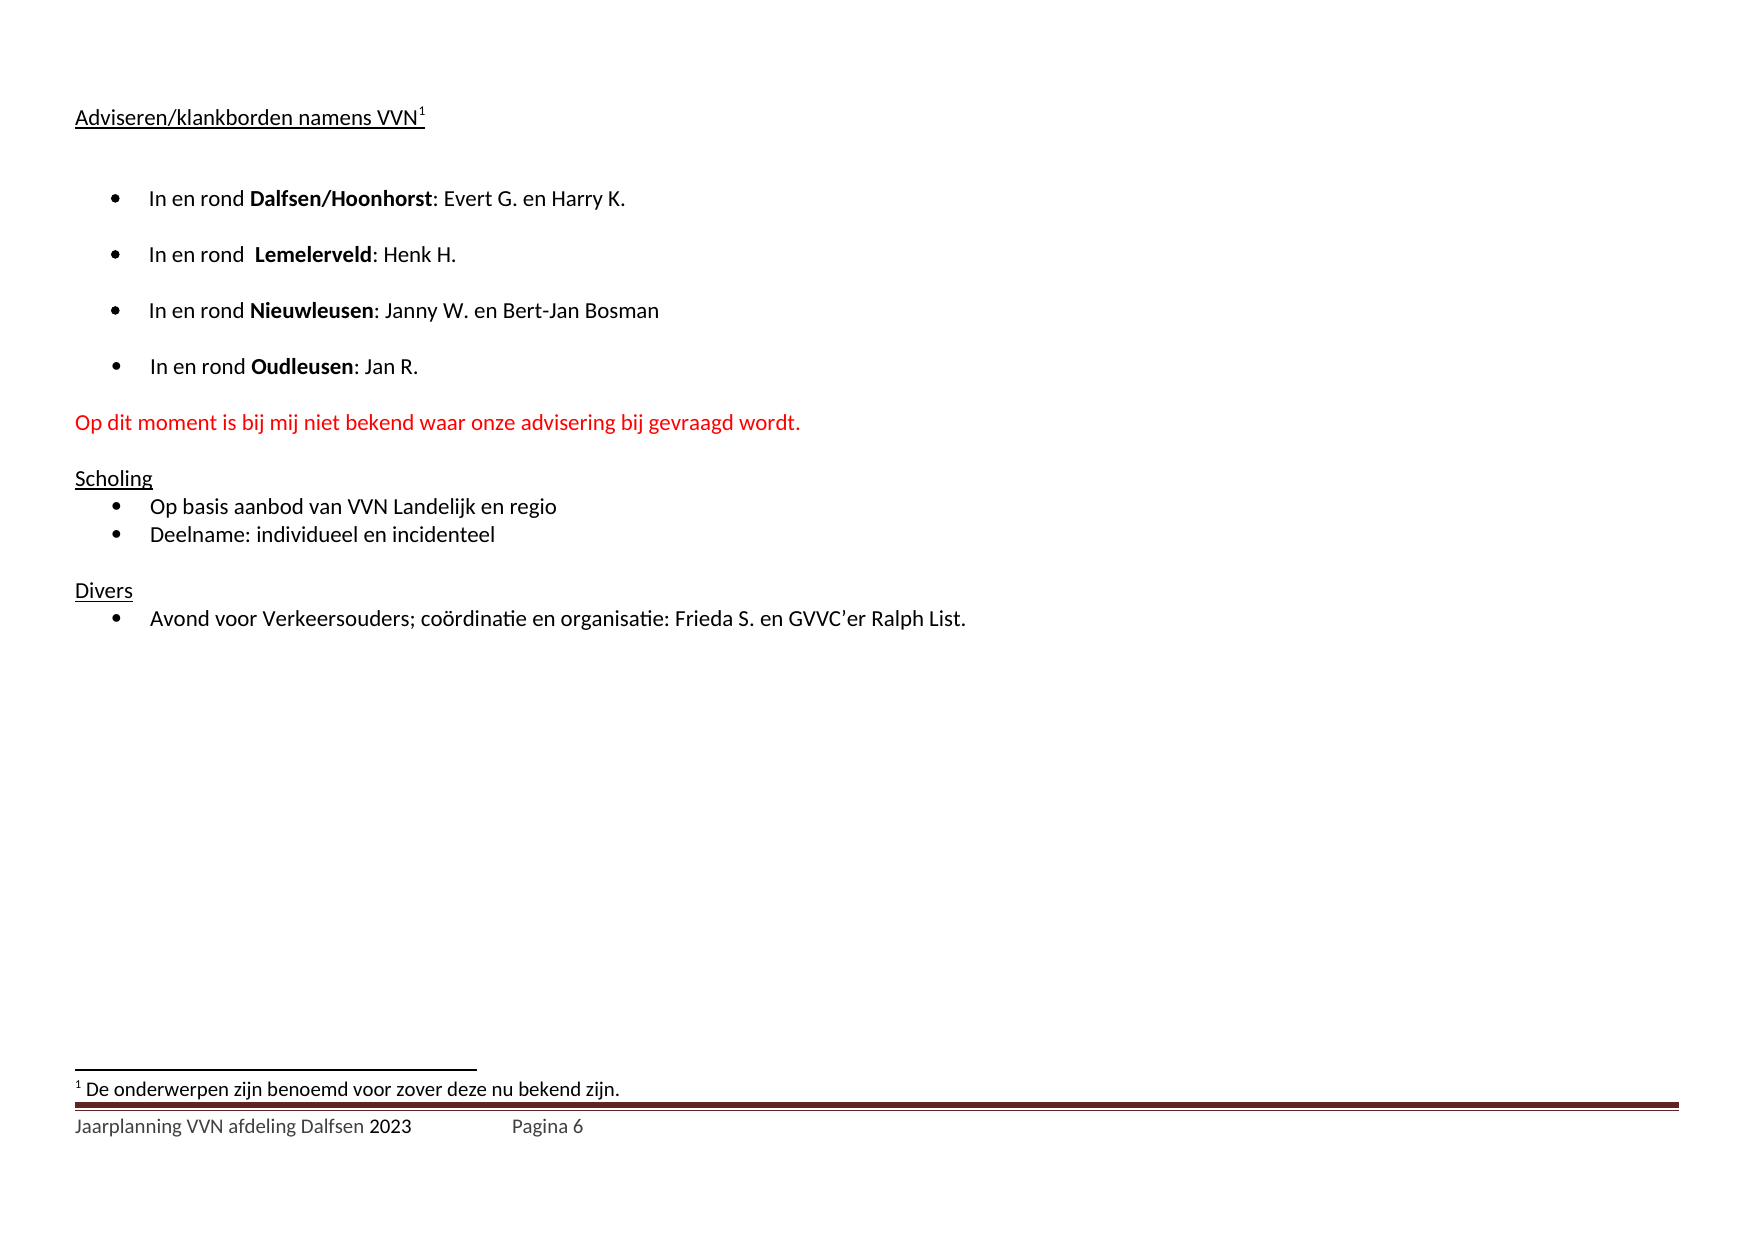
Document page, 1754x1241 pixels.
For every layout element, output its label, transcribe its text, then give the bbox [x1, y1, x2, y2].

list In en rond Nieuwleusen: Janny W. en Bert-Jan Bosman [111, 296, 1679, 324]
list Op basis aanbod van VVN Landelijk en regio [112, 492, 1679, 520]
list In en rond Dalfsen/Hoonhorst: Evert G. en Harry K. [111, 184, 1679, 212]
list In en rond Oudleusen: Jan R. [112, 352, 1679, 380]
text Op dit moment is bij mij niet bekend waar onze advisering bij gevraagd wordt. [75, 408, 1679, 436]
list In en rond Lemelerveld: Henk H. [111, 240, 1679, 268]
text Divers [75, 576, 1679, 604]
list Deelname: individueel en incidenteel [112, 520, 1679, 548]
text Scholing [75, 464, 1679, 492]
text Adviseren/klankborden namens VVN [75, 103, 1679, 131]
list Avond voor Verkeersouders; coördinatie en organisatie: Frieda S. en GVVC’er Ralph List. [112, 604, 1679, 632]
